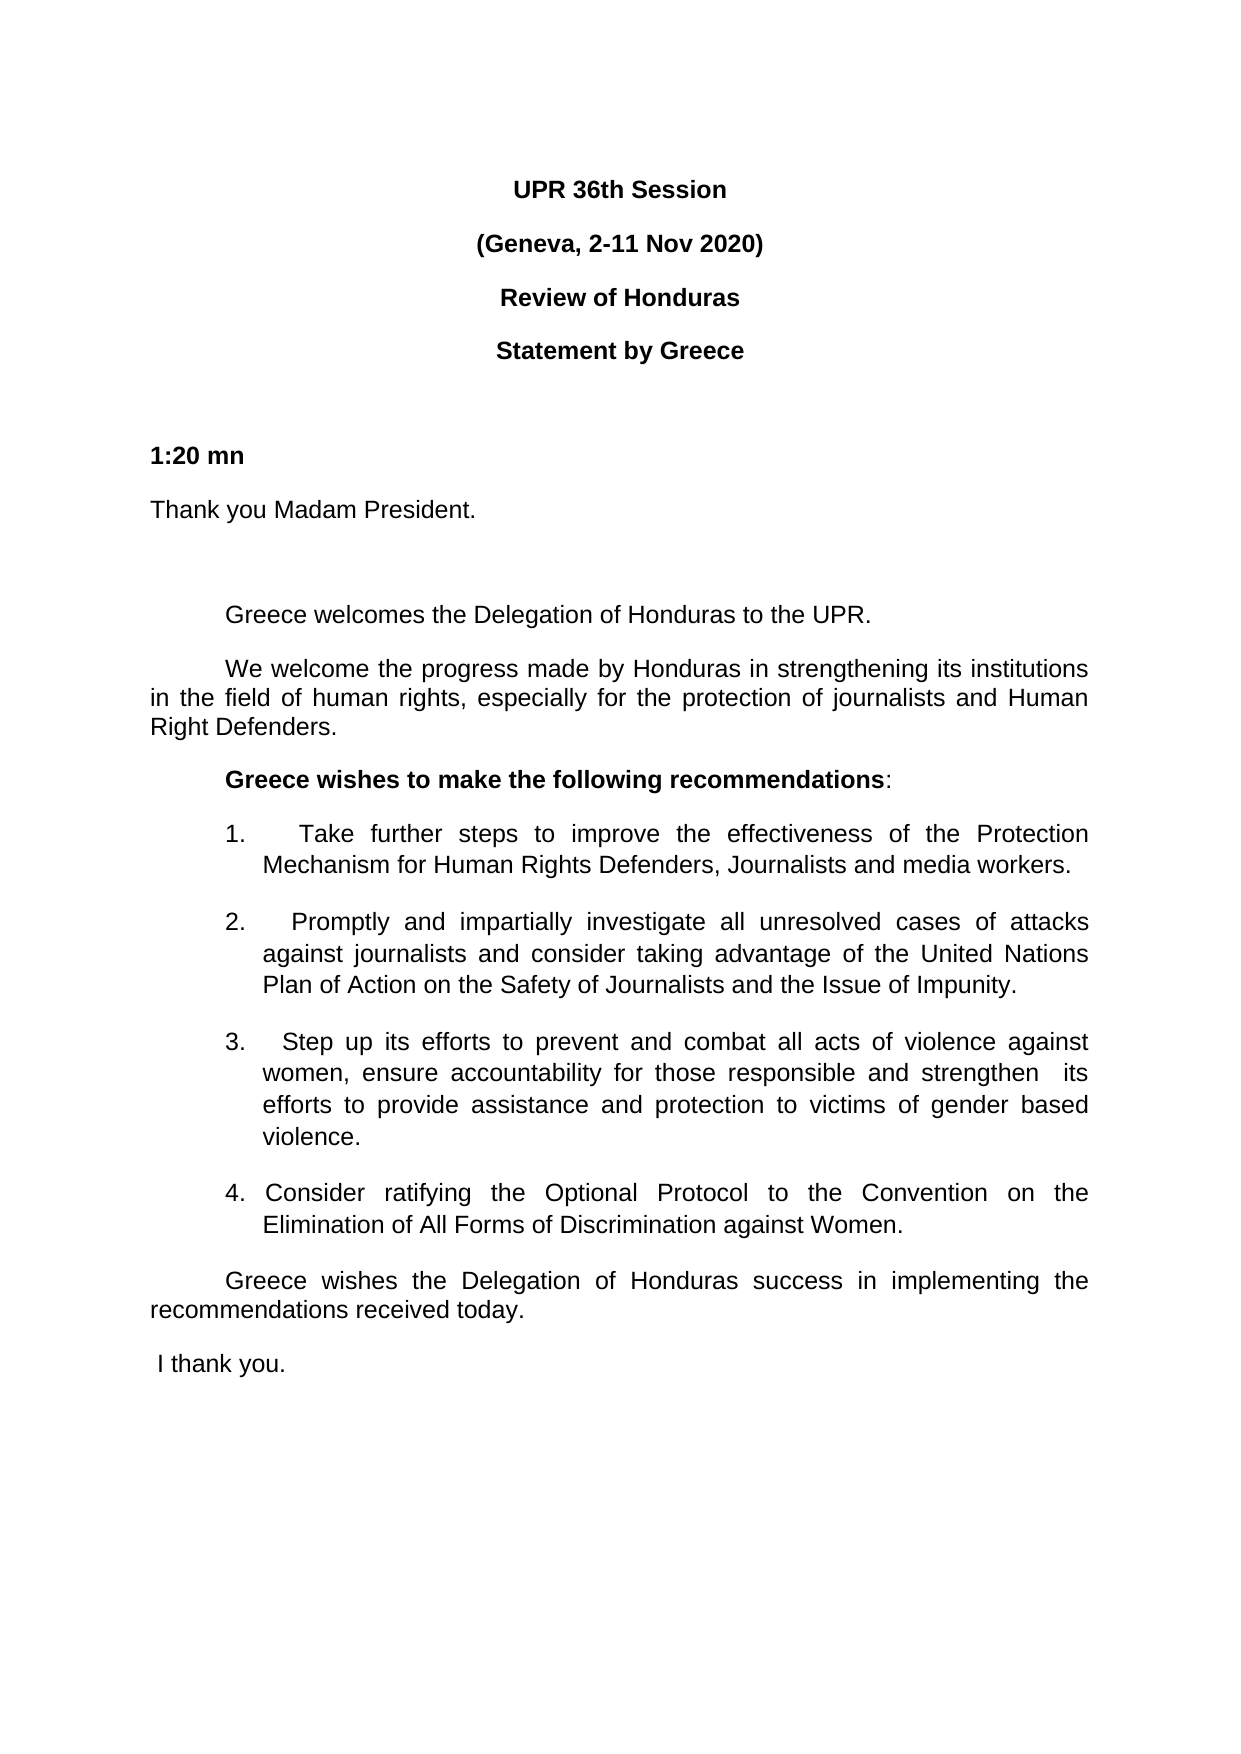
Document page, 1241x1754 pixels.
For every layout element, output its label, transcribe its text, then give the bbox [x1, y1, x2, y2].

text 2. Promptly and impartially investigate all unresolved cases of attacks against journalists and consider taking advantage of the United Nations Plan of Action on the Safety of Journalists and the Issue of Impunity. [225, 907, 1090, 999]
text 1. Take further steps to improve the effectiveness of the Protection Mechanism for Human Rights Defenders, Journalists and media workers. [225, 819, 1090, 879]
text Thank you Madam President. [150, 495, 1090, 524]
text 1:20 mn [150, 441, 1090, 470]
text Statement by Greece [150, 336, 1090, 365]
text (Geneva, 2-11 Nov 2020) [150, 229, 1090, 257]
text Greece wishes the Delegation of Honduras success in implementing the recommendations received today. [150, 1266, 1090, 1324]
text Greece wishes to make the following recommendations: [150, 765, 1090, 794]
text Greece welcomes the Delegation of Honduras to the UPR. [150, 600, 1090, 629]
text Review of Honduras [150, 282, 1090, 311]
text UPR 36th Session [150, 175, 1090, 204]
text I thank you. [150, 1349, 1090, 1377]
text We welcome the progress made by Honduras in strengthening its institutions in the field of human rights, especially for the protection of journalists and Human Right Defenders. [150, 654, 1090, 740]
text 4. Consider ratifying the Optional Protocol to the Convention on the Elimination of All Forms of Discrimination against Women. [225, 1178, 1090, 1238]
text 3. Step up its efforts to prevent and combat all acts of violence against women, ensure accountability for those responsible and strengthen its efforts to provide assistance and protection to victims of gender based violence. [225, 1027, 1090, 1150]
